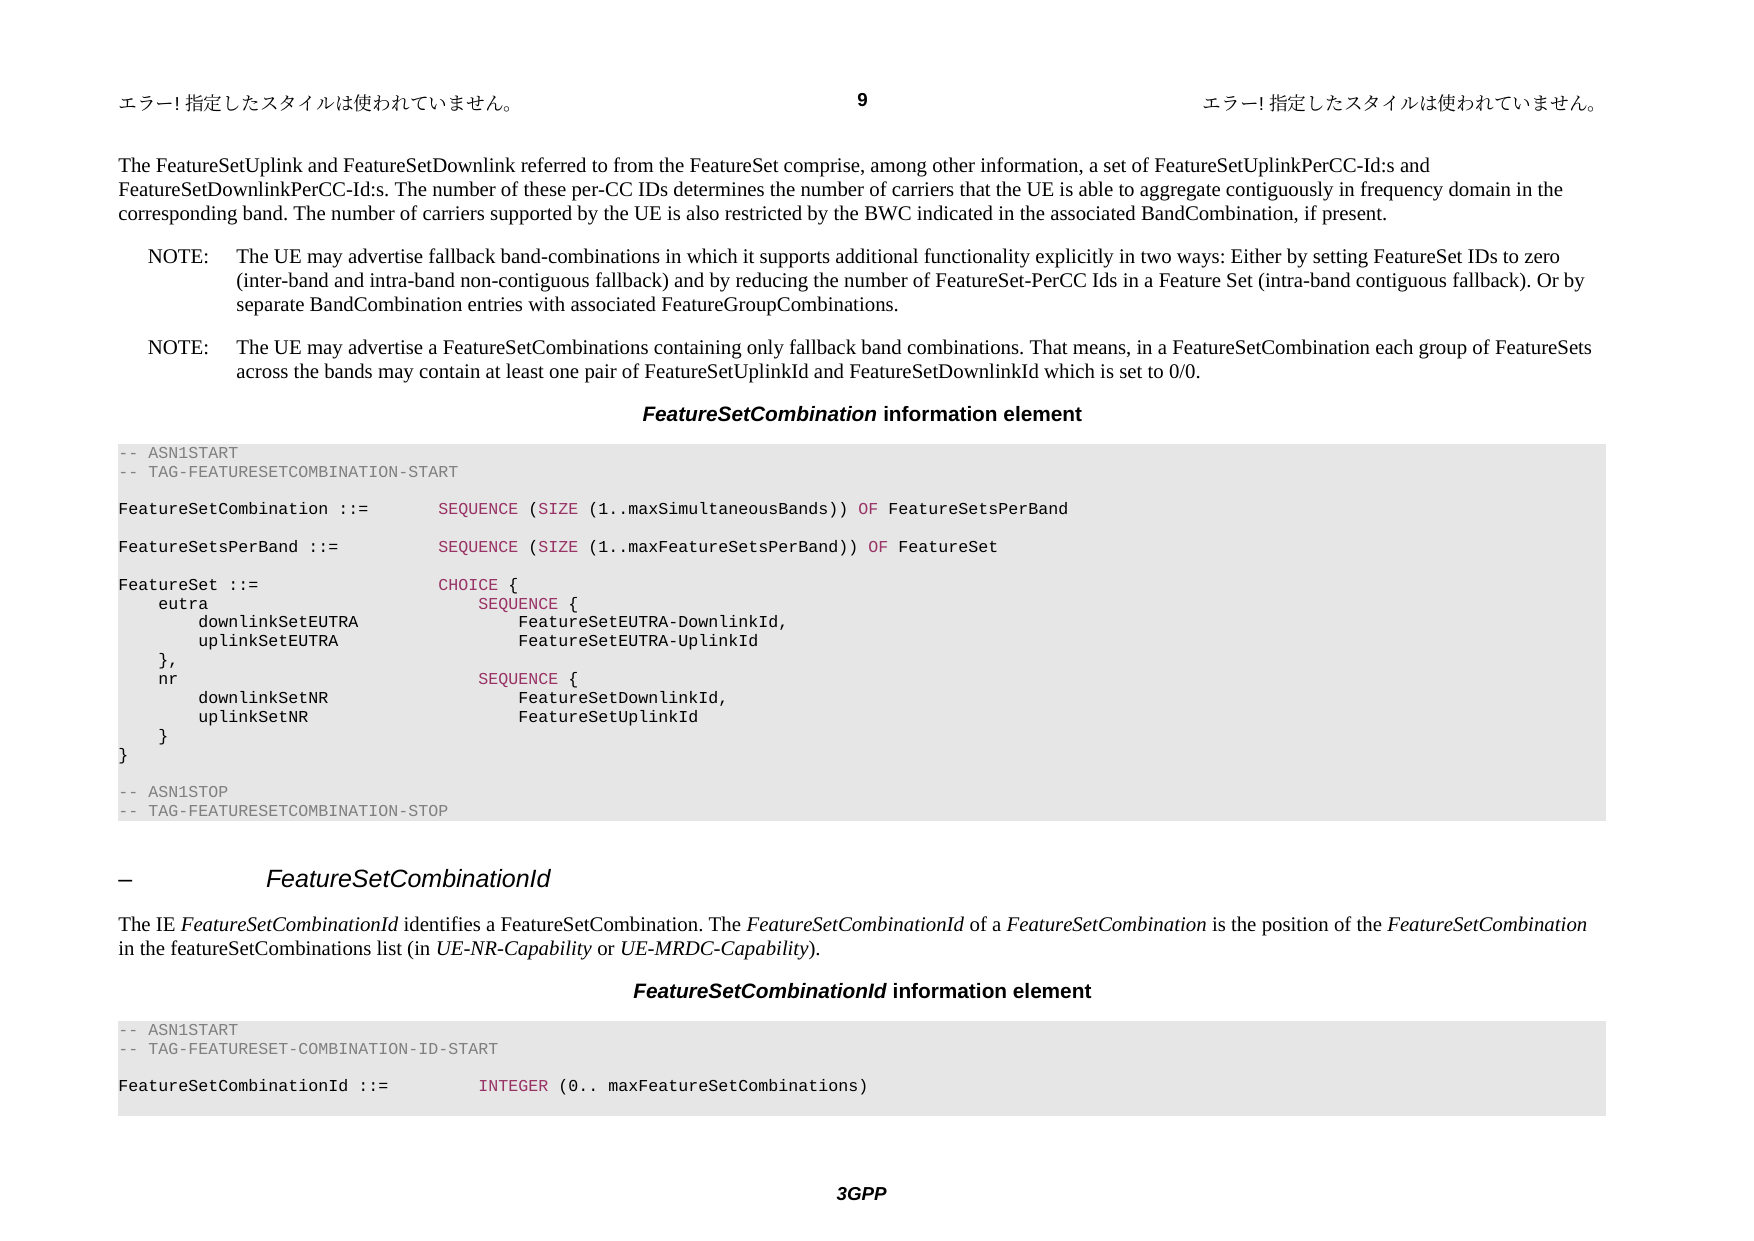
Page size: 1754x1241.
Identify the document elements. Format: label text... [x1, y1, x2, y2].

text FeatureSet ::= CHOICE { [118, 576, 1606, 595]
text FeatureSetCombination ::= SEQUENCE (SIZE (1..maxSimultaneousBands)) OF FeatureSetsPerBand [118, 501, 1606, 520]
text The IE FeatureSetCombinationId identifies a FeatureSetCombination. The FeatureSetCombinationId of a FeatureSetCombination is the position of the FeatureSetCombination in the featureSetCombinations list (in UE-NR-Capability or UE-MRDC-Capability). [118, 912, 1606, 960]
text -- ASN1START [118, 444, 1606, 463]
text NOTE: The UE may advertise a FeatureSetCombinations containing only fallback band combinations. That means, in a FeatureSetCombination each group of FeatureSets across the bands may contain at least one pair of FeatureSetUplinkId and FeatureSetDownlinkId which is set to 0/0. [148, 335, 1606, 383]
text } [118, 746, 1606, 765]
text eutra SEQUENCE { [118, 595, 1606, 614]
text -- TAG-FEATURESET-COMBINATION-ID-START [118, 1040, 1606, 1059]
text FeatureSetsPerBand ::= SEQUENCE (SIZE (1..maxFeatureSetsPerBand)) OF FeatureSet [118, 539, 1606, 557]
text -- TAG-FEATURESETCOMBINATION-START [118, 463, 1606, 482]
text uplinkSetEUTRA FeatureSetEUTRA-UplinkId [118, 633, 1606, 652]
text nr SEQUENCE { [118, 671, 1606, 689]
text downlinkSetNR FeatureSetDownlinkId, [118, 689, 1606, 708]
text The FeatureSetUplink and FeatureSetDownlink referred to from the FeatureSet comprise, among other information, a set of FeatureSetUplinkPerCC-Id:s and FeatureSetDownlinkPerCC-Id:s. The number of these per-CC IDs determines the number of carriers that the UE is able to aggregate contiguously in frequency domain in the corresponding band. The number of carriers supported by the UE is also restricted by the BWC indicated in the associated BandCombination, if present. [118, 153, 1606, 225]
text downlinkSetEUTRA FeatureSetEUTRA-DownlinkId, [118, 614, 1606, 633]
text -- TAG-FEATURESETCOMBINATION-STOP [118, 803, 1606, 821]
text FeatureSetCombinationId information element [118, 979, 1606, 1003]
text FeatureSetCombinationId ::= INTEGER (0.. maxFeatureSetCombinations) [118, 1078, 1606, 1097]
subtitle – FeatureSetCombinationId [118, 864, 1606, 893]
text NOTE: The UE may advertise fallback band-combinations in which it supports additional functionality explicitly in two ways: Either by setting FeatureSet IDs to zero (inter-band and intra-band non-contiguous fallback) and by reducing the number of FeatureSet-PerCC Ids in a Feature Set (intra-band contiguous fallback). Or by separate BandCombination entries with associated FeatureGroupCombinations. [148, 244, 1606, 316]
text -- ASN1STOP [118, 784, 1606, 803]
text uplinkSetNR FeatureSetUplinkId [118, 708, 1606, 727]
text } [118, 727, 1606, 746]
text }, [118, 652, 1606, 671]
text -- ASN1START [118, 1021, 1606, 1040]
text FeatureSetCombination information element [118, 402, 1606, 426]
